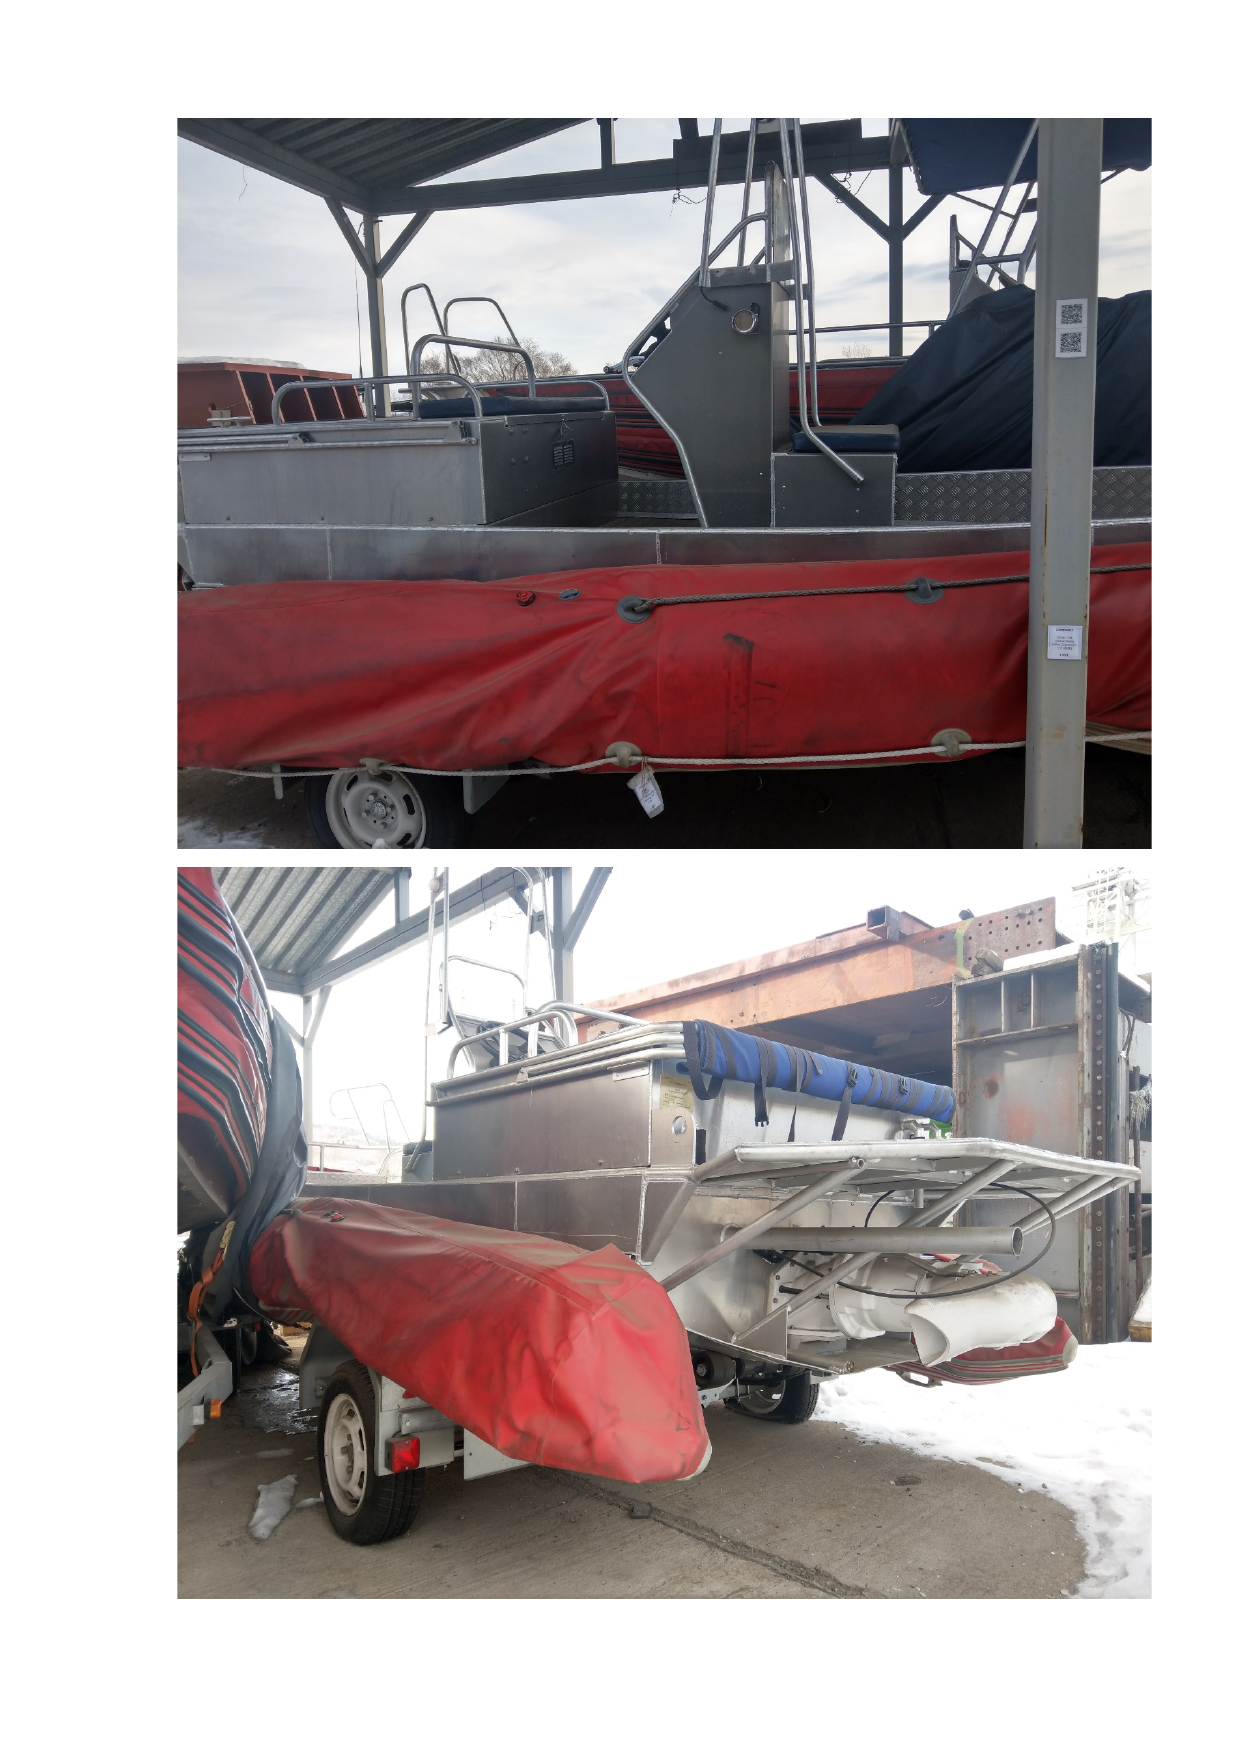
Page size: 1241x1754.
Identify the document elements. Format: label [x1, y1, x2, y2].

picture [177, 118, 1152, 849]
picture [177, 867, 1152, 1599]
